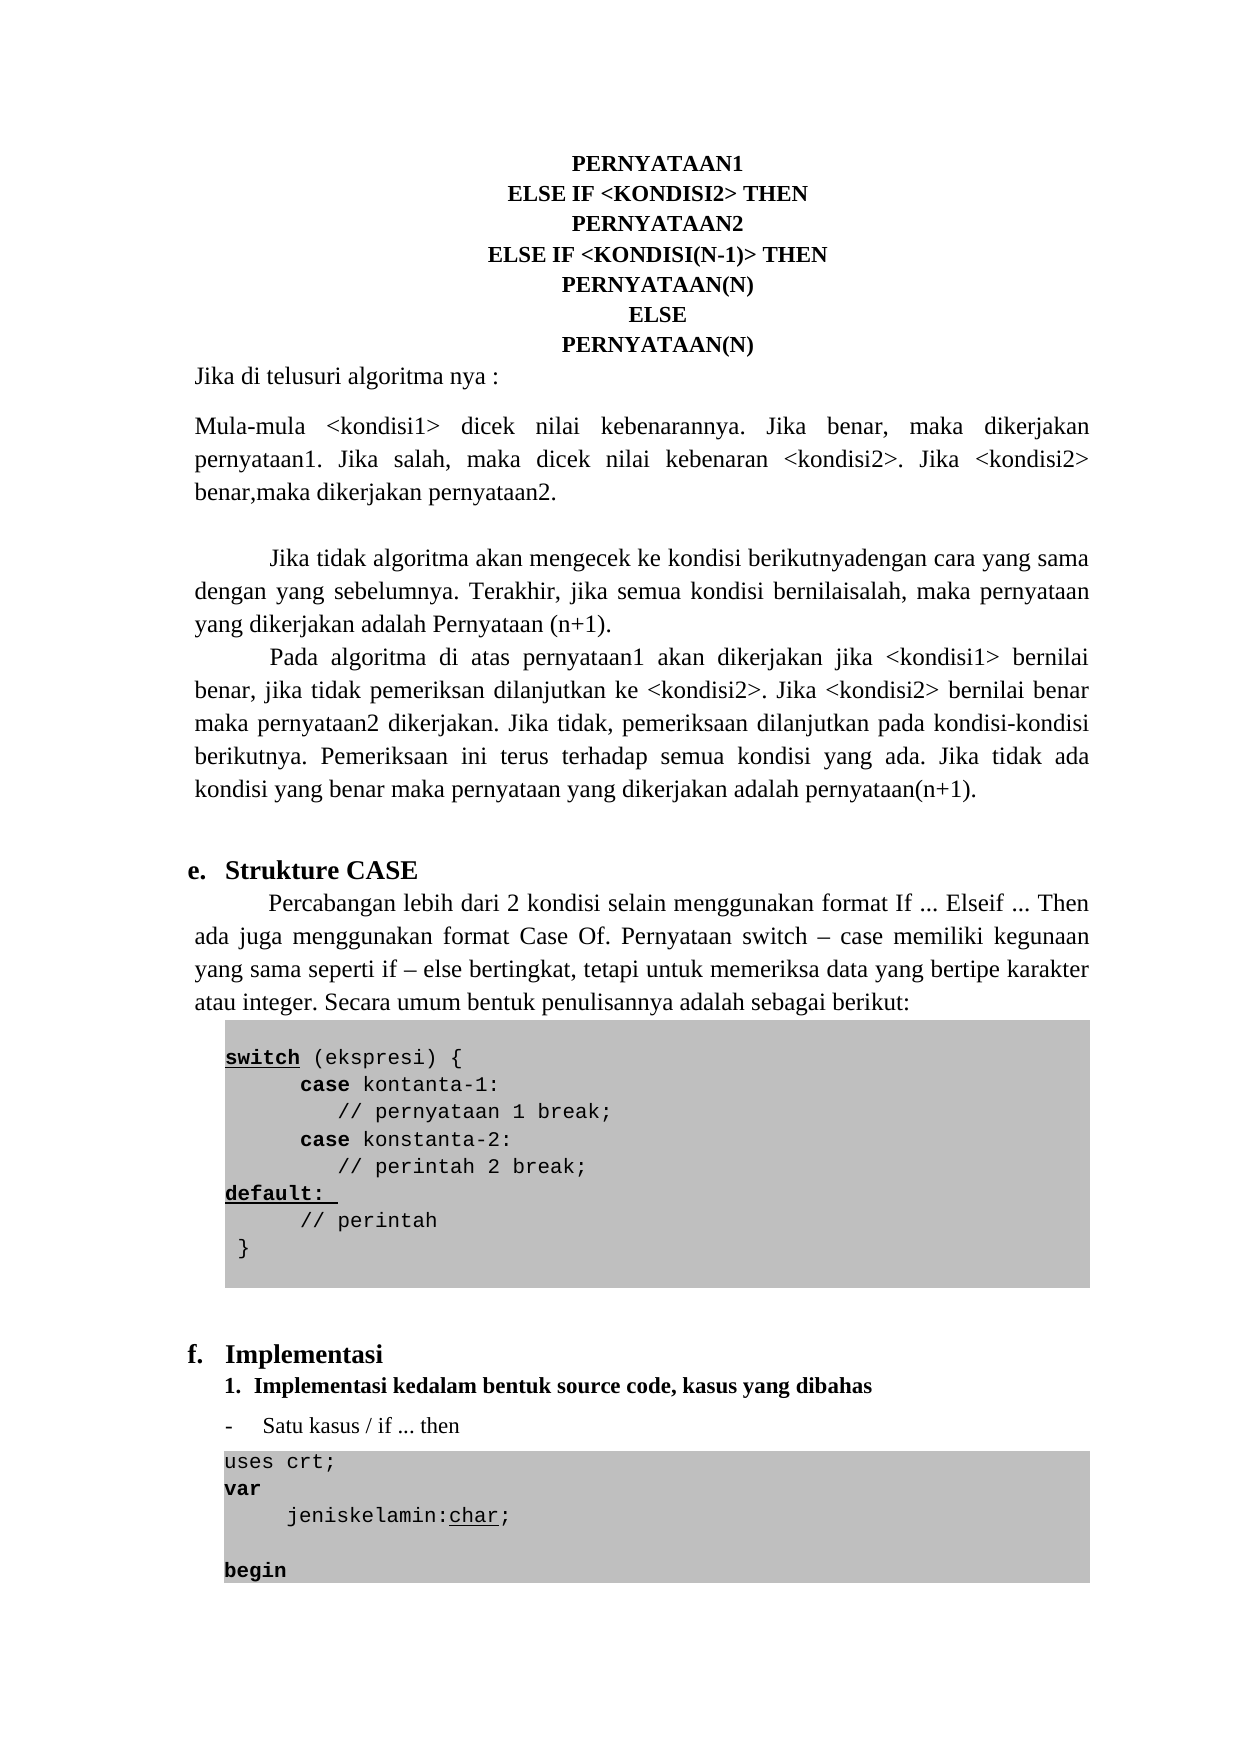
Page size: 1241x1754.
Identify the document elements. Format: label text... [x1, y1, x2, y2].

list ELSE IF <KONDISI(N-1)> THEN [225, 241, 1090, 267]
list case konstanta-2: [225, 1129, 1090, 1152]
list PERNYATAAN1 [225, 150, 1090, 176]
list Implementasi kedalam bentuk source code, kasus yang dibahas [224, 1372, 1090, 1398]
list PERNYATAAN(N) [225, 271, 1090, 297]
subtitle Strukture CASE [187, 854, 1090, 885]
list var [224, 1478, 1090, 1502]
list case kontanta-1: [225, 1074, 1090, 1098]
list Jika di telusuri algoritma nya : [194, 361, 1090, 390]
list ELSE [225, 301, 1090, 327]
list Pada algoritma di atas pernyataan1 akan dikerjakan jika <kondisi1> bernilai benar, jika tidak pemeriksan dilanjutkan ke <kondisi2>. Jika <kondisi2> bernilai benar maka pernyataan2 dikerjakan. Jika tidak, pemeriksaan dilanjutkan pada kondisi-kondisi berikutnya. Pemeriksaan ini terus terhadap semua kondisi yang ada. Jika tidak ada kondisi yang benar maka pernyataan yang dikerjakan adalah pernyataan(n+1). [194, 642, 1090, 803]
list PERNYATAAN(N) [225, 331, 1090, 358]
list Satu kasus / if ... then [225, 1412, 1090, 1438]
list Percabangan lebih dari 2 kondisi selain menggunakan format If ... Elseif ... Then ada juga menggunakan format Case Of. Pernyataan switch – case memiliki kegunaan yang sama seperti if – else bertingkat, tetapi untuk memeriksa data yang bertipe karakter atau integer. Secara umum bentuk penulisannya adalah sebagai berikut: [194, 888, 1090, 1016]
text Mula-mula <kondisi1> dicek nilai kebenarannya. Jika benar, maka dikerjakan pernyataan1. Jika salah, maka dicek nilai kebenaran <kondisi2>. Jika <kondisi2> benar,maka dikerjakan pernyataan2. [194, 411, 1090, 506]
list switch (ekspresi) { [225, 1047, 1090, 1071]
list PERNYATAAN2 [225, 210, 1090, 237]
list // perintah 2 break; [225, 1156, 1090, 1179]
list Jika tidak algoritma akan mengecek ke kondisi berikutnyadengan cara yang sama dengan yang sebelumnya. Terakhir, jika semua kondisi bernilaisalah, maka pernyataan yang dikerjakan adalah Pernyataan (n+1). [194, 543, 1090, 638]
list uses crt; [224, 1451, 1090, 1475]
list ELSE IF <KONDISI2> THEN [225, 180, 1090, 207]
list } [225, 1237, 1090, 1261]
subtitle Implementasi [187, 1339, 1090, 1370]
list default: [225, 1183, 1090, 1207]
list // pernyataan 1 break; [225, 1101, 1090, 1125]
list // perintah [225, 1210, 1090, 1234]
list begin [224, 1560, 1090, 1583]
list jeniskelamin:char; [224, 1506, 1090, 1529]
